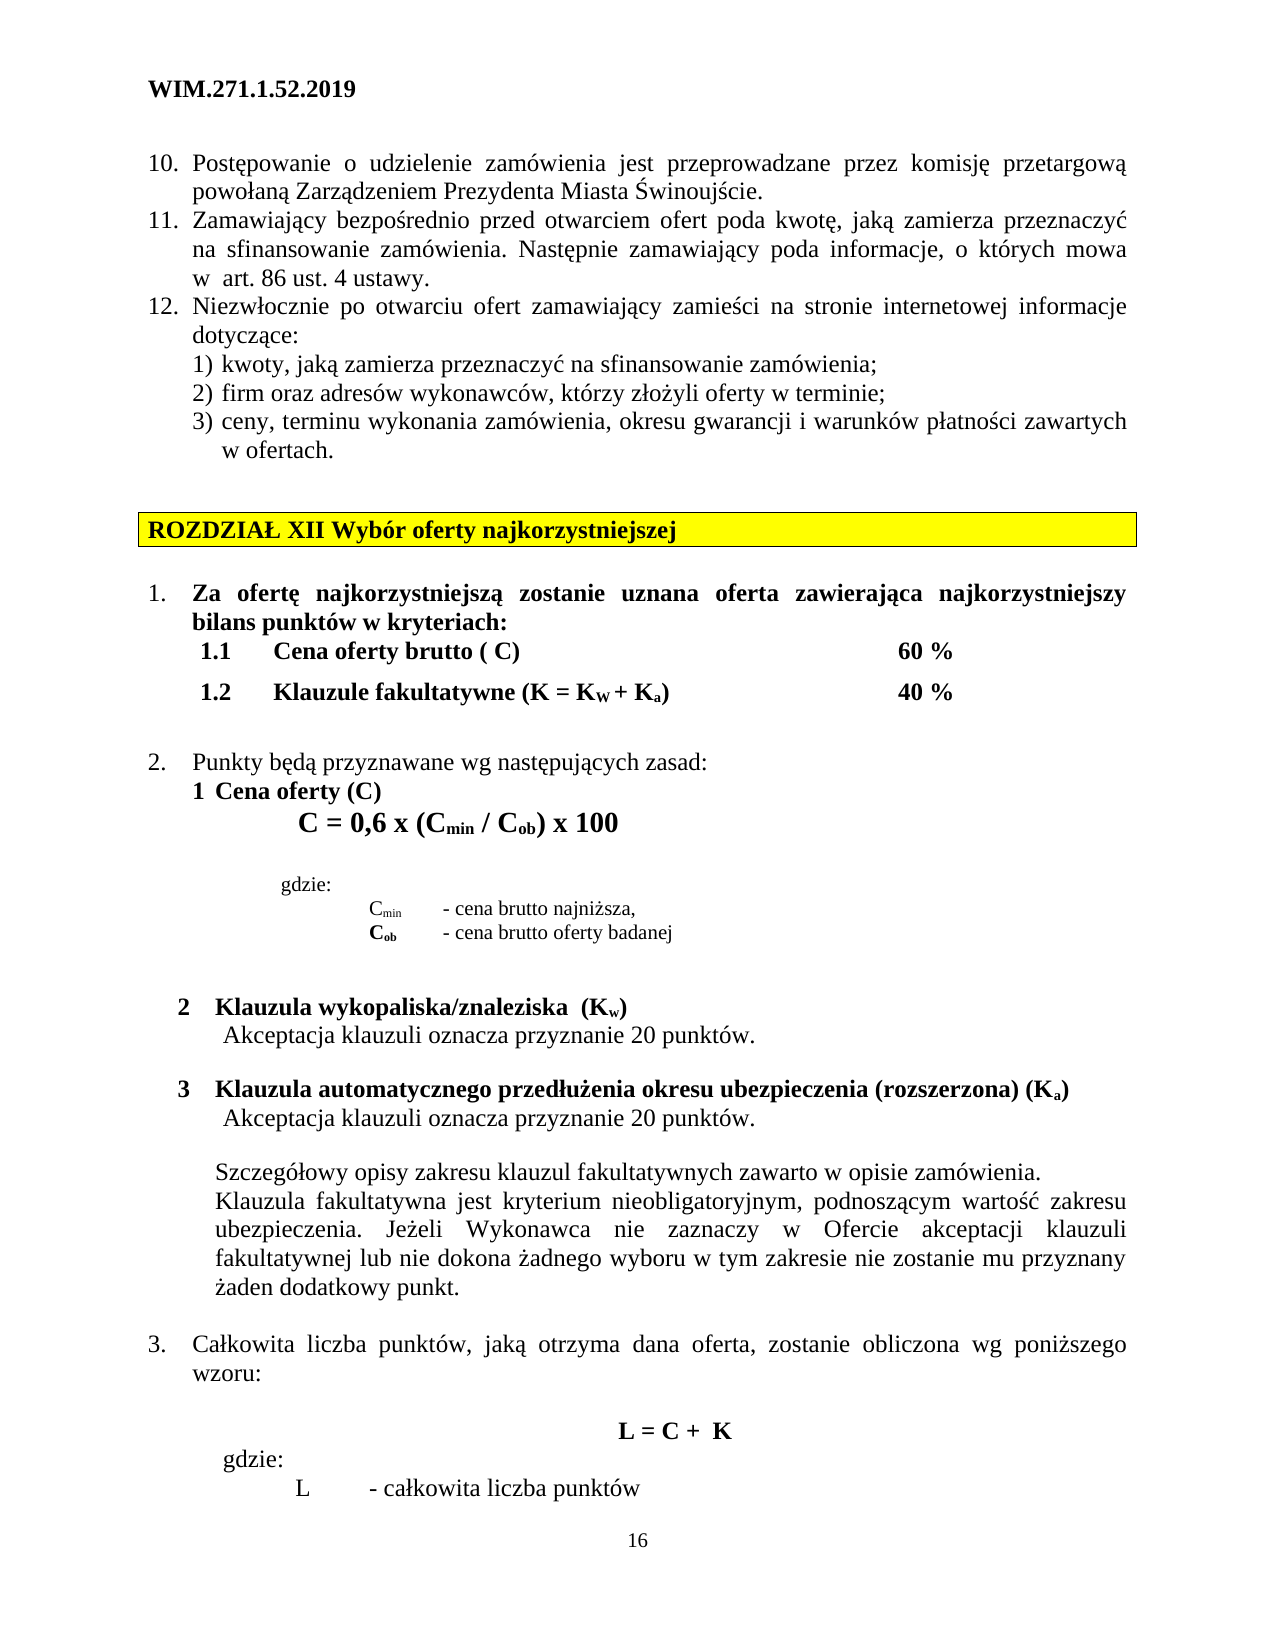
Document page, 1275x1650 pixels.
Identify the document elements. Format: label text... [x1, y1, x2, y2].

text 1) kwoty, jaką zamierza przeznaczyć na sfinansowanie zamówienia; [192, 349, 1127, 378]
list Akceptacja klauzuli oznacza przyznanie 20 punktów. [223, 1021, 1127, 1049]
list Całkowita liczba punktów, jaką otrzyma dana oferta, zostanie obliczona wg poniższego wzoru: [148, 1329, 1127, 1387]
list Zamawiający bezpośrednio przed otwarciem ofert poda kwotę, jaką zamierza przeznaczyć na sfinansowanie zamówienia. Następnie zamawiający poda informacje, o których mowa w art. 86 ust. 4 ustawy. [148, 205, 1127, 291]
text 3) ceny, terminu wykonania zamówienia, okresu gwarancji i warunków płatności zawartych w ofertach. [192, 406, 1127, 464]
text L - całkowita liczba punktów [223, 1473, 1127, 1502]
list Klauzula wykopaliska/znaleziska (Kw) [177, 992, 1127, 1021]
subtitle ROZDZIAŁ XII Wybór oferty najkorzystniejszej [139, 513, 1136, 546]
text Cob - cena brutto oferty badanej [148, 920, 1127, 944]
text C = 0,6 x (Cmin / Cob) x 100 [298, 805, 1127, 838]
text 2) firm oraz adresów wykonawców, którzy złożyli oferty w terminie; [192, 378, 1127, 406]
text Szczegółowy opisy zakresu klauzul fakultatywnych zawarto w opisie zamówienia. [215, 1157, 1127, 1186]
list Za ofertę najkorzystniejszą zostanie uznana oferta zawierająca najkorzystniejszy bilans punktów w kryteriach: [148, 578, 1127, 636]
list Punkty będą przyznawane wg następujących zasad: [148, 747, 1127, 776]
list Akceptacja klauzuli oznacza przyznanie 20 punktów. [223, 1103, 1127, 1132]
text gdzie: [223, 1444, 1127, 1473]
list Klauzula automatycznego przedłużenia okresu ubezpieczenia (rozszerzona) (Ka) [177, 1074, 1127, 1103]
list Cena oferty (C) [192, 776, 1127, 805]
table_cell 1.2 [189, 677, 262, 718]
list Postępowanie o udzielenie zamówienia jest przeprowadzane przez komisję przetargową powołaną Zarządzeniem Prezydenta Miasta Świnoujście. [148, 148, 1127, 205]
table_cell 40 % [887, 677, 1127, 718]
table_header Cena oferty brutto ( C) [262, 636, 887, 677]
list Niezwłocznie po otwarciu ofert zamawiający zamieści na stronie internetowej informacje dotyczące: [148, 291, 1127, 349]
text Klauzula fakultatywna jest kryterium nieobligatoryjnym, podnoszącym wartość zakresu ubezpieczenia. Jeżeli Wykonawca nie zaznaczy w Ofercie akceptacji klauzuli fakultatywnej lub nie dokona żadnego wyboru w tym zakresie nie zostanie mu przyznany żaden dodatkowy punkt. [215, 1186, 1127, 1301]
text Cmin - cena brutto najniższa, [148, 896, 1127, 920]
table_cell Klauzule fakultatywne (K = KW + Ka) [262, 677, 887, 718]
table_header 1.1 [189, 636, 262, 677]
table_header 60 % [887, 636, 1127, 677]
text L = C + K [223, 1416, 1127, 1444]
text gdzie: [148, 872, 1127, 896]
